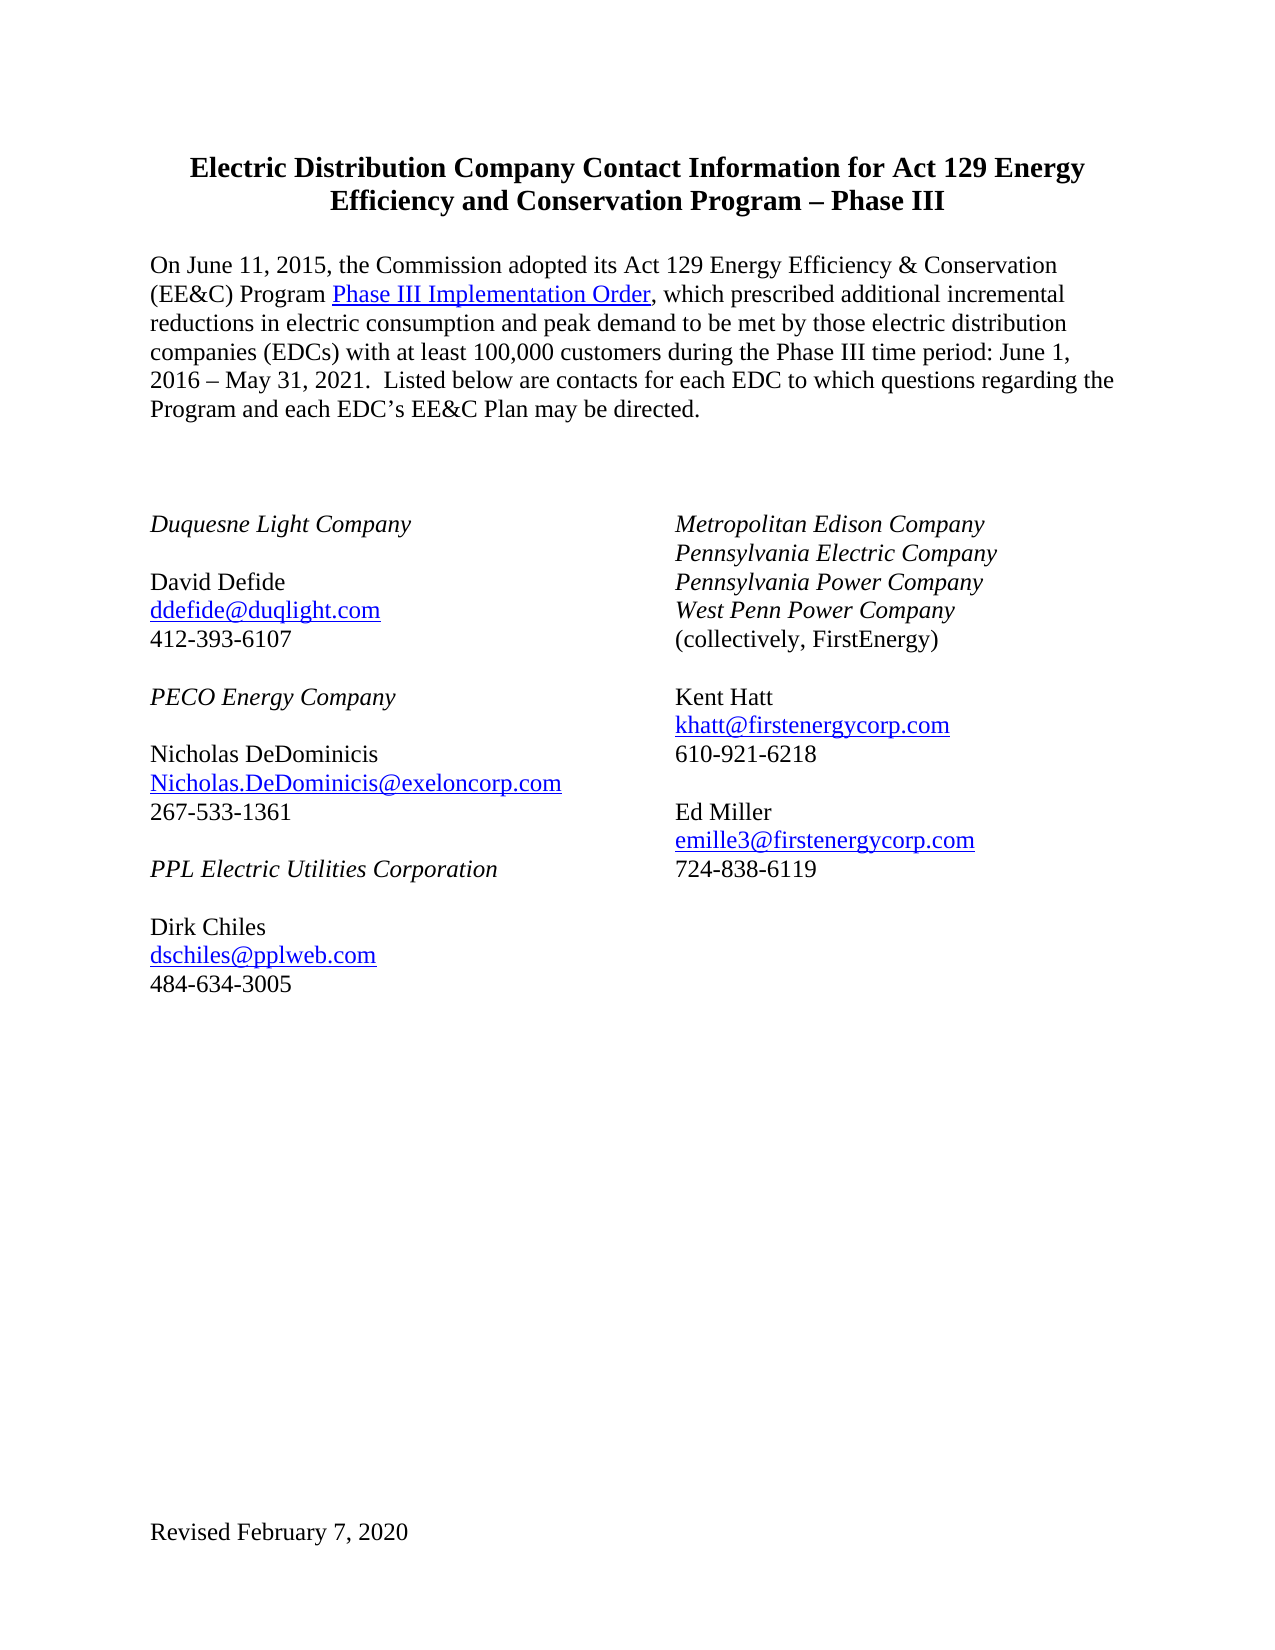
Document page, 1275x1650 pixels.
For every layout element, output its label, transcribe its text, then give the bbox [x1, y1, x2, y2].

text PPL Electric Utilities Corporation [150, 854, 600, 883]
text 412-393-6107 [150, 624, 600, 653]
text Nicholas.DeDominicis@exeloncorp.com [150, 768, 600, 797]
text 610-921-6218 [675, 739, 1125, 768]
text khatt@firstenergycorp.com [675, 711, 1125, 739]
text ddefide@duqlight.com [150, 596, 600, 624]
text 267-533-1361 [150, 797, 600, 826]
text Nicholas DeDominicis [150, 739, 600, 768]
text Ed Miller [675, 797, 1125, 826]
text (collectively, FirstEnergy) [675, 624, 1125, 653]
text Duquesne Light Company [150, 509, 600, 538]
text Metropolitan Edison Company [675, 509, 1125, 538]
text emille3@firstenergycorp.com [675, 826, 1125, 854]
text 724-838-6119 [675, 854, 1125, 883]
text On June 11, 2015, the Commission adopted its Act 129 Energy Efficiency & Conservation (EE&C) Program Phase III Implementation Order, which prescribed additional incremental reductions in electric consumption and peak demand to be met by those electric distribution companies (EDCs) with at least 100,000 customers during the Phase III time period: June 1, 2016 – May 31, 2021. Listed below are contacts for each EDC to which questions regarding the Program and each EDC’s EE&C Plan may be directed. [150, 251, 1125, 423]
text Pennsylvania Electric Company [675, 538, 1125, 567]
text Kent Hatt [675, 682, 1125, 711]
text Pennsylvania Power Company [675, 567, 1125, 596]
text 484-634-3005 [150, 969, 600, 998]
text David Defide [150, 567, 600, 596]
text dschiles@pplweb.com [150, 941, 600, 969]
text West Penn Power Company [675, 596, 1125, 624]
text Electric Distribution Company Contact Information for Act 129 Energy Efficiency and Conservation Program – Phase III [150, 150, 1125, 217]
text PECO Energy Company [150, 682, 600, 711]
text Dirk Chiles [150, 912, 600, 941]
